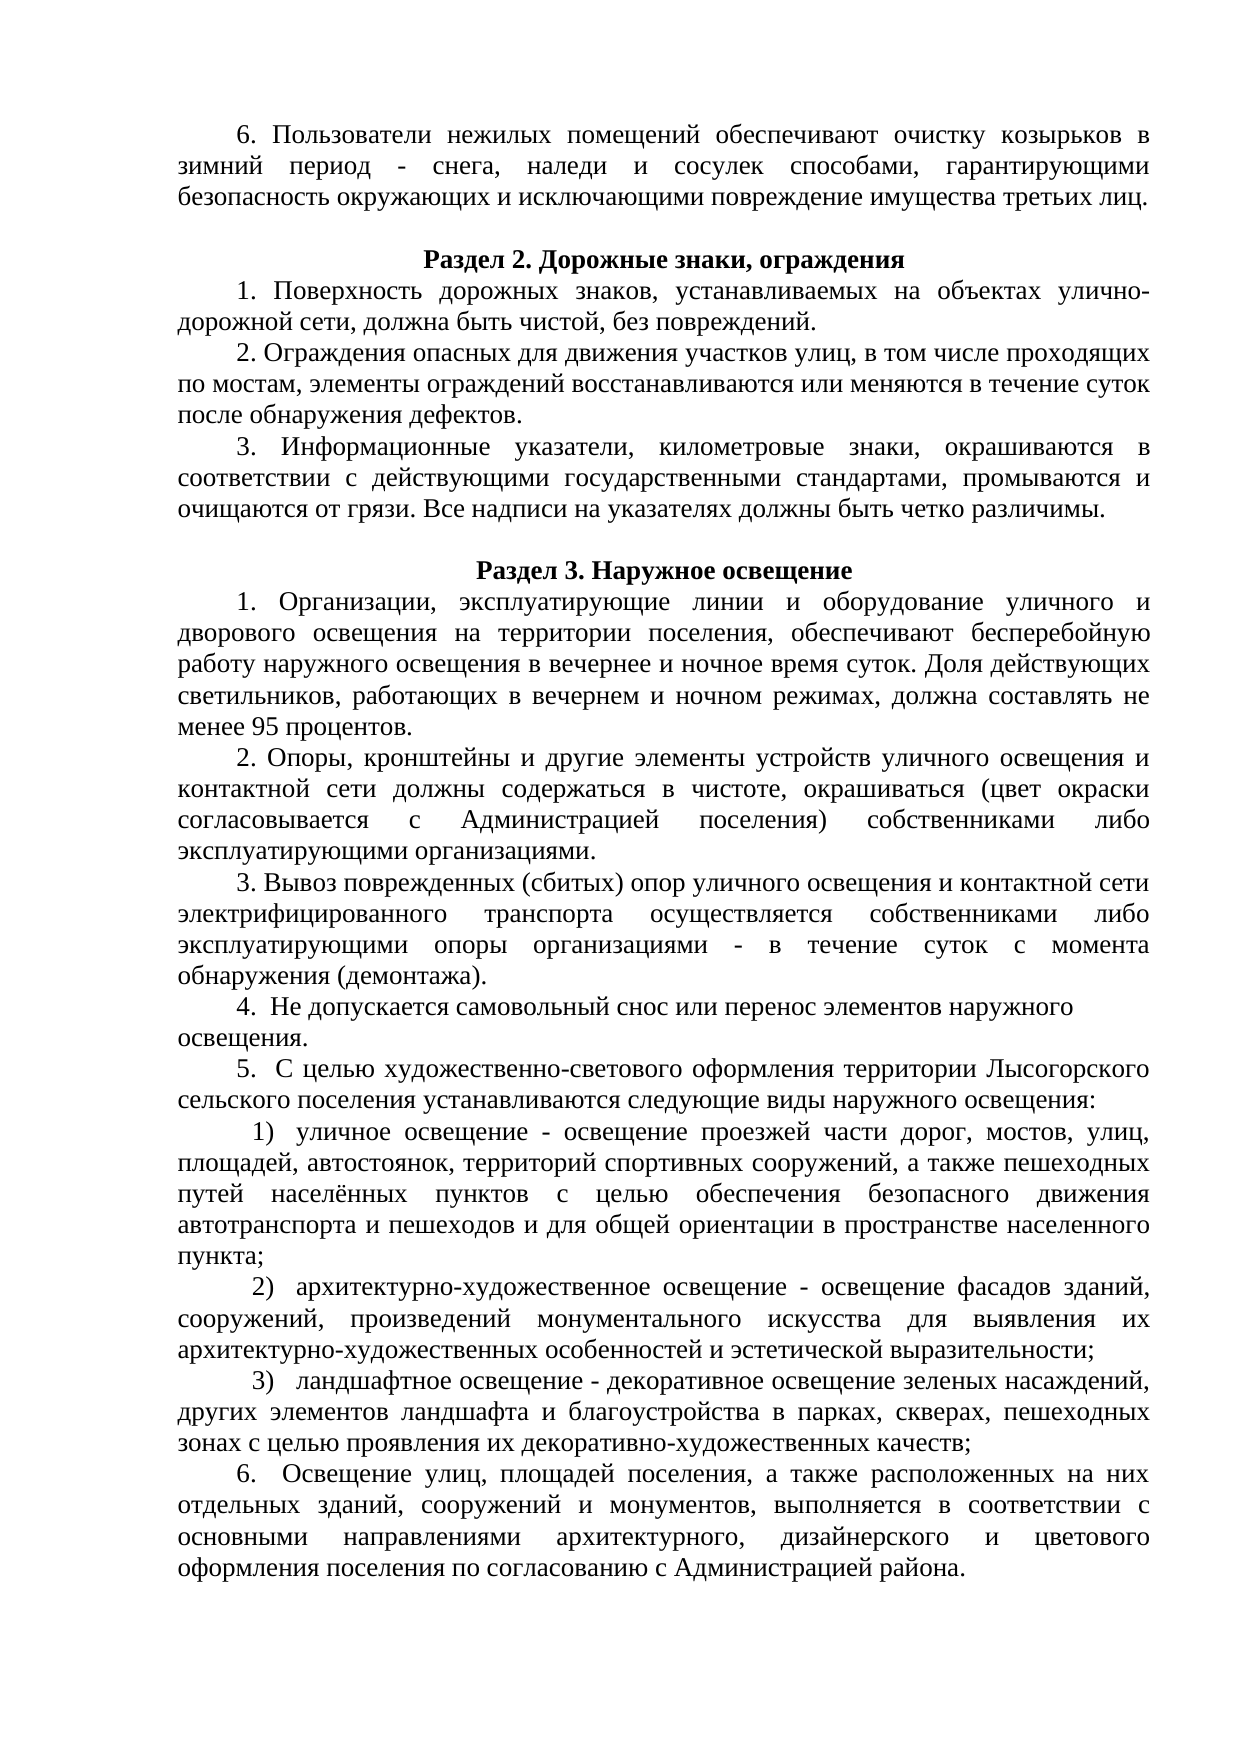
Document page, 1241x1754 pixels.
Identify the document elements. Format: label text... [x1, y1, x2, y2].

text 2. Ограждения опасных для движения участков улиц, в том числе проходящих по мостам, элементы ограждений восстанавливаются или меняются в течение суток после обнаружения дефектов. [177, 336, 1152, 429]
text 1. Поверхность дорожных знаков, устанавливаемых на объектах улично-дорожной сети, должна быть чистой, без повреждений. [177, 274, 1152, 336]
text 1. Организации, эксплуатирующие линии и оборудование уличного и дворового освещения на территории поселения, обеспечивают бесперебойную работу наружного освещения в вечернее и ночное время суток. Доля действующих светильников, работающих в вечернем и ночном режимах, должна составлять не менее 95 процентов. [177, 585, 1152, 741]
text Раздел 2. Дорожные знаки, ограждения [177, 243, 1151, 274]
text 2. Опоры, кронштейны и другие элементы устройств уличного освещения и контактной сети должны содержаться в чистоте, окрашиваться (цвет окраски согласовывается с Администрацией поселения) собственниками либо эксплуатирующими организациями. [177, 741, 1151, 866]
text 6. Пользователи нежилых помещений обеспечивают очистку козырьков в зимний период - снега, наледи и сосулек способами, гарантирующими безопасность окружающих и исключающими повреждение имущества третьих лиц. [177, 118, 1151, 212]
list уличное освещение - освещение проезжей части дорог, мостов, улиц, площадей, автостоянок, территорий спортивных сооружений, а также пешеходных путей населённых пунктов с целью обеспечения безопасного движения автотранспорта и пешеходов и для общей ориентации в пространстве населенного пункта; [177, 1115, 1151, 1271]
text 3. Информационные указатели, километровые знаки, окрашиваются в соответствии с действующими государственными стандартами, промываются и очищаются от грязи. Все надписи на указателях должны быть четко различимы. [177, 429, 1152, 523]
text 6. Освещение улиц, площадей поселения, а также расположенных на них отдельных зданий, сооружений и монументов, выполняется в соответствии с основными направлениями архитектурного, дизайнерского и цветового оформления поселения по согласованию с Администрацией района. [177, 1457, 1151, 1582]
text 5. С целью художественно-светового оформления территории Лысогорского сельского поселения устанавливаются следующие виды наружного освещения: [177, 1052, 1151, 1115]
list ландшафтное освещение - декоративное освещение зеленых насаждений, других элементов ландшафта и благоустройства в парках, скверах, пешеходных зонах с целью проявления их декоративно-художественных качеств; [177, 1364, 1151, 1457]
text 3. Вывоз поврежденных (сбитых) опор уличного освещения и контактной сети электрифицированного транспорта осуществляется собственниками либо эксплуатирующими опоры организациями - в течение суток с момента обнаружения (демонтажа). [177, 866, 1151, 990]
text Раздел 3. Наружное освещение [177, 554, 1151, 585]
text 4. Не допускается самовольный снос или перенос элементов наружного освещения. [177, 990, 1152, 1052]
list архитектурно-художественное освещение - освещение фасадов зданий, сооружений, произведений монументального искусства для выявления их архитектурно-художественных особенностей и эстетической выразительности; [177, 1271, 1151, 1364]
